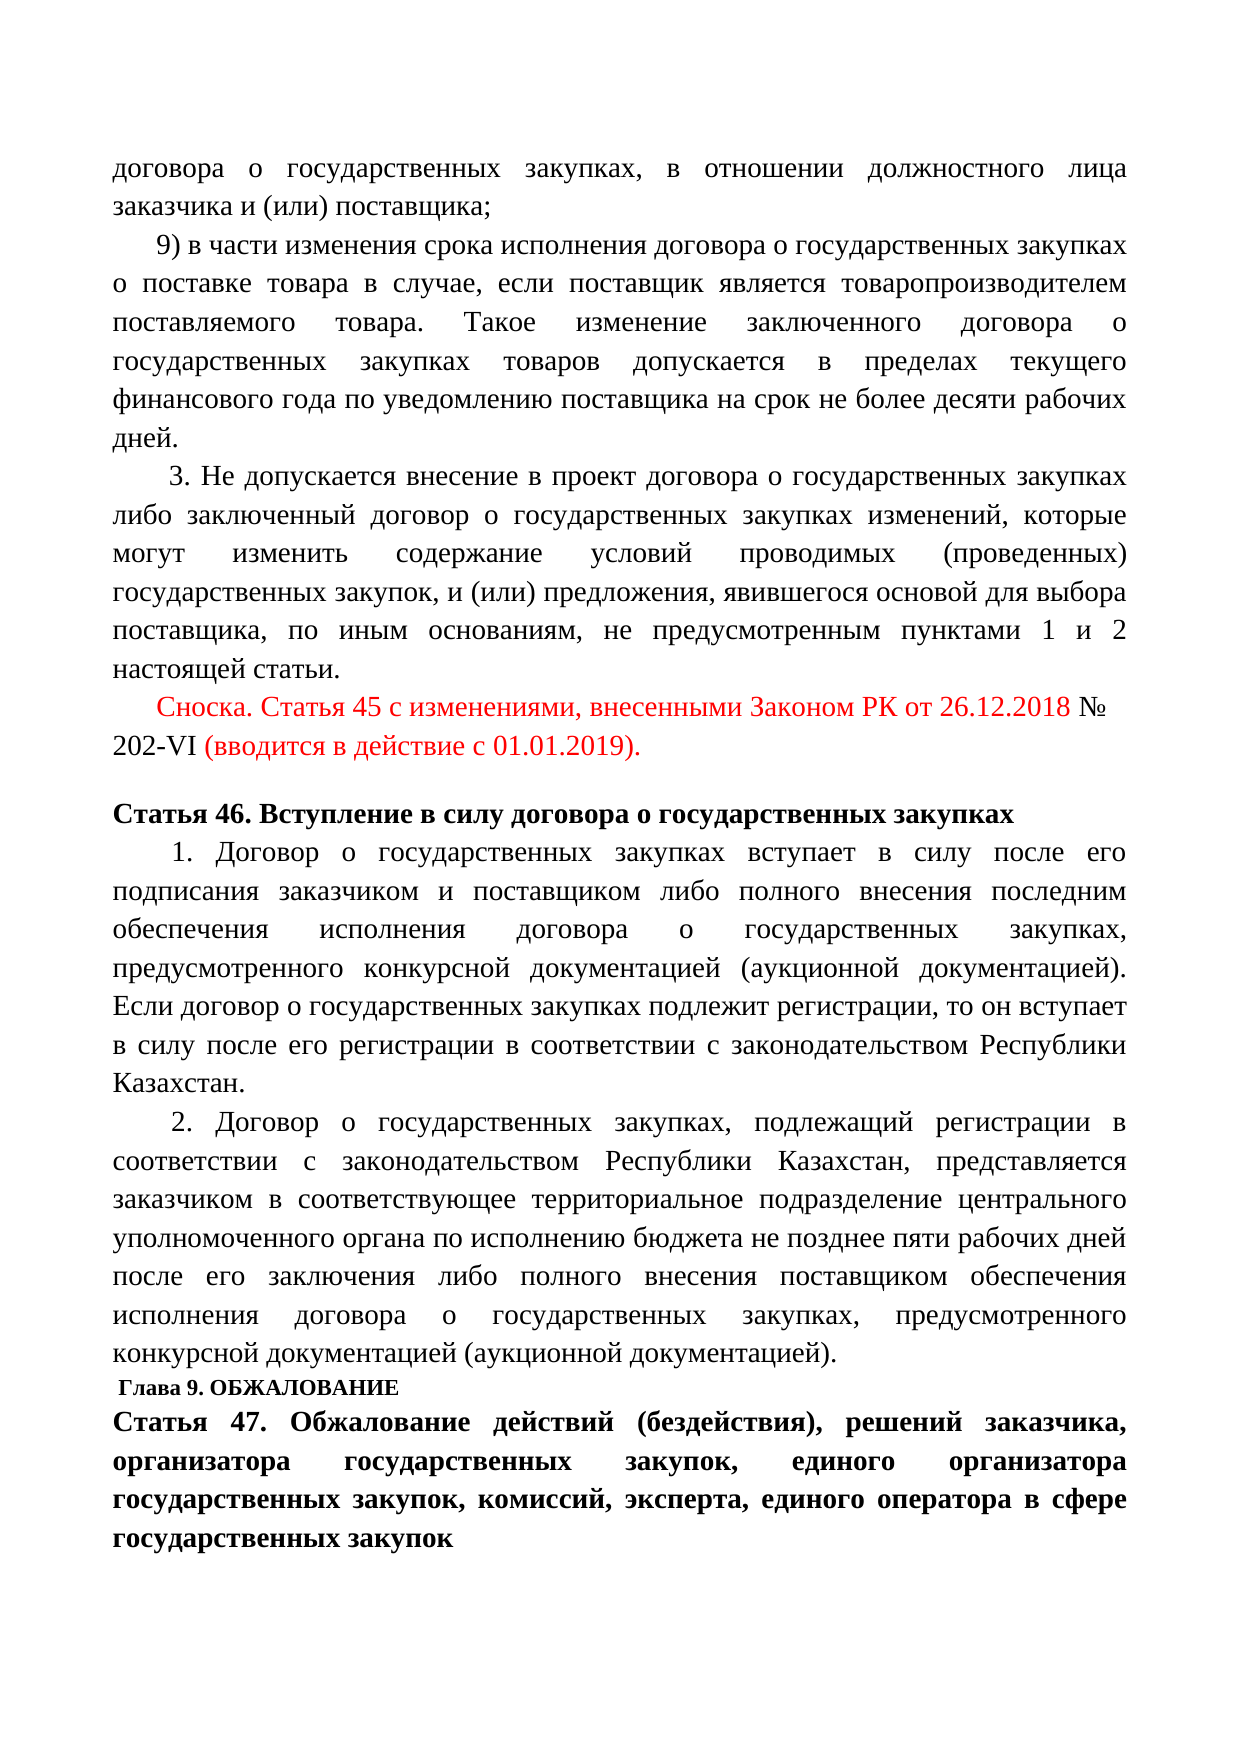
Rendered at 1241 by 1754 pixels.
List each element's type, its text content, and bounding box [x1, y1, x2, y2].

text 1. Договор о государственных закупках вступает в силу после его подписания заказчиком и поставщиком либо полного внесения последним обеспечения исполнения договора о государственных закупках, предусмотренного конкурсной документацией (аукционной документацией). Если договор о государственных закупках подлежит регистрации, то он вступает в силу после его регистрации в соответствии с законодательством Республики Казахстан. [112, 834, 1128, 1099]
text 2. Договор о государственных закупках, подлежащий регистрации в соответствии с законодательством Республики Казахстан, представляется заказчиком в соответствующее территориальное подразделение центрального уполномоченного органа по исполнению бюджета не позднее пяти рабочих дней после его заключения либо полного внесения поставщиком обеспечения исполнения договора о государственных закупках, предусмотренного конкурсной документацией (аукционной документацией). [112, 1104, 1128, 1369]
text Статья 47. Обжалование действий (бездействия), решений заказчика, организатора государственных закупок, единого организатора государственных закупок, комиссий, эксперта, единого оператора в сфере государственных закупок [112, 1404, 1128, 1553]
text 3. Не допускается внесение в проект договора о государственных закупках либо заключенный договор о государственных закупках изменений, которые могут изменить содержание условий проводимых (проведенных) государственных закупок, и (или) предложения, явившегося основой для выбора поставщика, по иным основаниям, не предусмотренным пунктами 1 и 2 настоящей статьи. [112, 458, 1128, 684]
text Глава 9. ОБЖАЛОВАНИЕ [112, 1374, 1128, 1400]
text Статья 46. Вступление в силу договора о государственных закупках [112, 796, 1128, 829]
text Сноска. Статья 45 с изменениями, внесенными Законом РК от 26.12.2018 № 202-VI (вводится в действие с 01.01.2019). [112, 689, 1128, 792]
text 9) в части изменения срока исполнения договора о государственных закупках о поставке товара в случае, если поставщик является товаропроизводителем поставляемого товара. Такое изменение заключенного договора о государственных закупках товаров допускается в пределах текущего финансового года по уведомлению поставщика на срок не более десяти рабочих дней. [112, 227, 1128, 453]
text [112, 150, 1128, 222]
